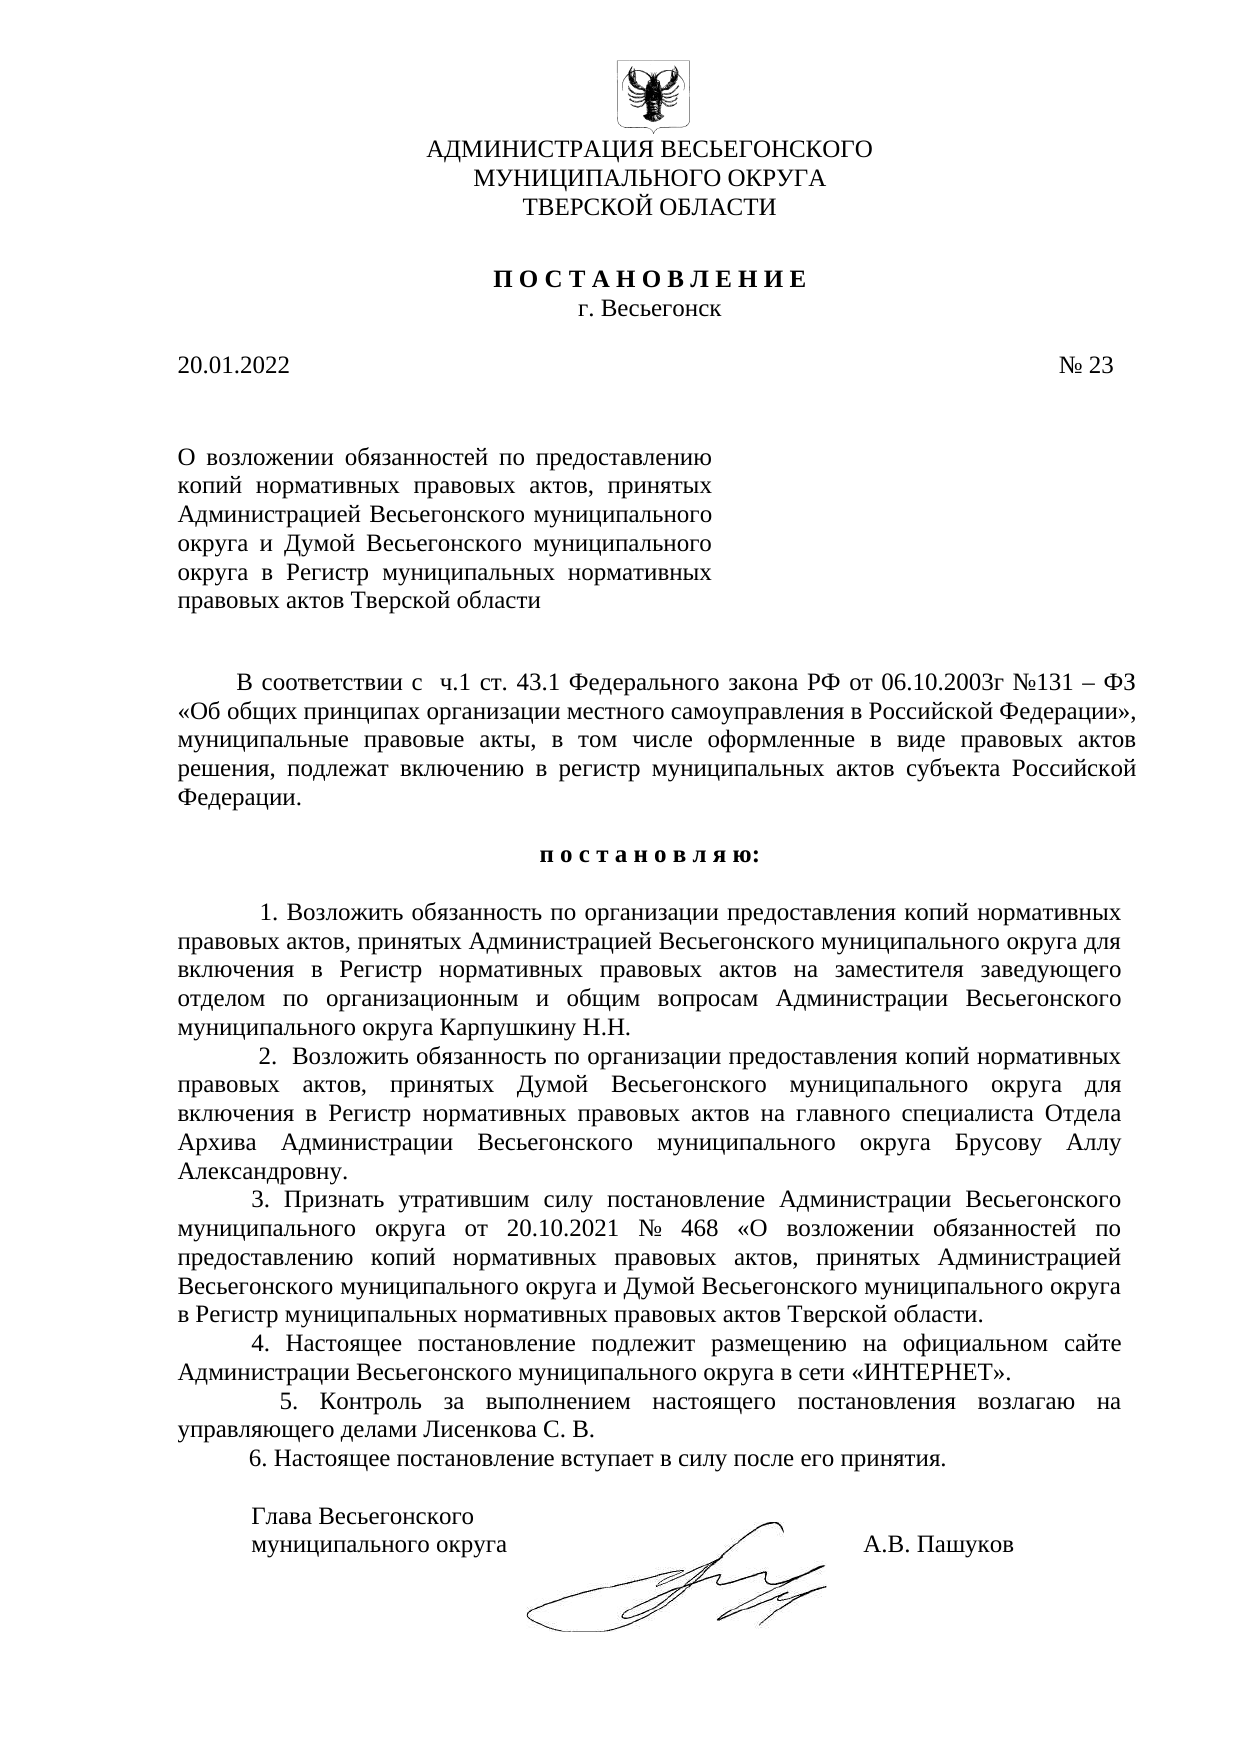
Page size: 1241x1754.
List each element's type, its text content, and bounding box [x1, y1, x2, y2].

text 1. Возложить обязанность по организации предоставления копий нормативных правовых актов, принятых Администрацией Весьегонского муниципального округа для включения в Регистр нормативных правовых актов на заместителя заведующего отделом по организационным и общим вопросам Администрации Весьегонского муниципального округа Карпушкину Н.Н. [177, 897, 1122, 1041]
text 2. Возложить обязанность по организации предоставления копий нормативных правовых актов, принятых Думой Весьегонского муниципального округа для включения в Регистр нормативных правовых актов на главного специалиста Отдела Архива Администрации Весьегонского муниципального округа Брусову Аллу Александровну. [177, 1041, 1122, 1184]
table_header АДМИНИСТРАЦИЯ ВЕСЬЕГОНСКОГО МУНИЦИПАЛЬНОГО ОКРУГА ТВЕРСКОЙ ОБЛАСТИ [210, 59, 1089, 236]
text 6. Настоящее постановление вступает в силу после его принятия. [177, 1443, 1122, 1472]
text муниципального округа А.В. Пашуков [827, 1529, 1122, 1558]
text муниципального округа А.В. Пашуков [177, 1529, 526, 1558]
text 3. Признать утратившим силу постановление Администрации Весьегонского муниципального округа от 20.10.2021 № 468 «О возложении обязанностей по предоставлению копий нормативных правовых актов, принятых Администрацией Весьегонского муниципального округа и Думой Весьегонского муниципального округа в Регистр муниципальных нормативных правовых актов Тверской области. [177, 1184, 1122, 1328]
text 20.01.2022 № 23 [177, 351, 1122, 379]
text г. Весьегонск [177, 293, 1122, 322]
text П О С Т А Н О В Л Е Н И Е [177, 264, 1122, 293]
text В соответствии с ч.1 ст. 43.1 Федерального закона РФ от 06.10.2003г №131 – ФЗ «Об общих принципах организации местного самоуправления в Российской Федерации», муниципальные правовые акты, в том числе оформленные в виде правовых актов решения, подлежат включению в регистр муниципальных актов субъекта Российской Федерации. [177, 667, 1137, 811]
text 5. Контроль за выполнением настоящего постановления возлагаю на управляющего делами Лисенкова С. В. [177, 1386, 1122, 1443]
text п о с т а н о в л я ю: [177, 839, 1122, 868]
picture [615, 59, 693, 134]
table_header О возложении обязанностей по предоставлению копий нормативных правовых актов, принятых Администрацией Весьегонского муниципального округа и Думой Весьегонского муниципального округа в Регистр муниципальных нормативных правовых актов Тверской области [166, 442, 724, 614]
text Глава Весьегонского [177, 1501, 1122, 1529]
picture [526, 1522, 827, 1632]
text 4. Настоящее постановление подлежит размещению на официальном сайте Администрации Весьегонского муниципального округа в сети «ИНТЕРНЕТ». [177, 1328, 1122, 1386]
